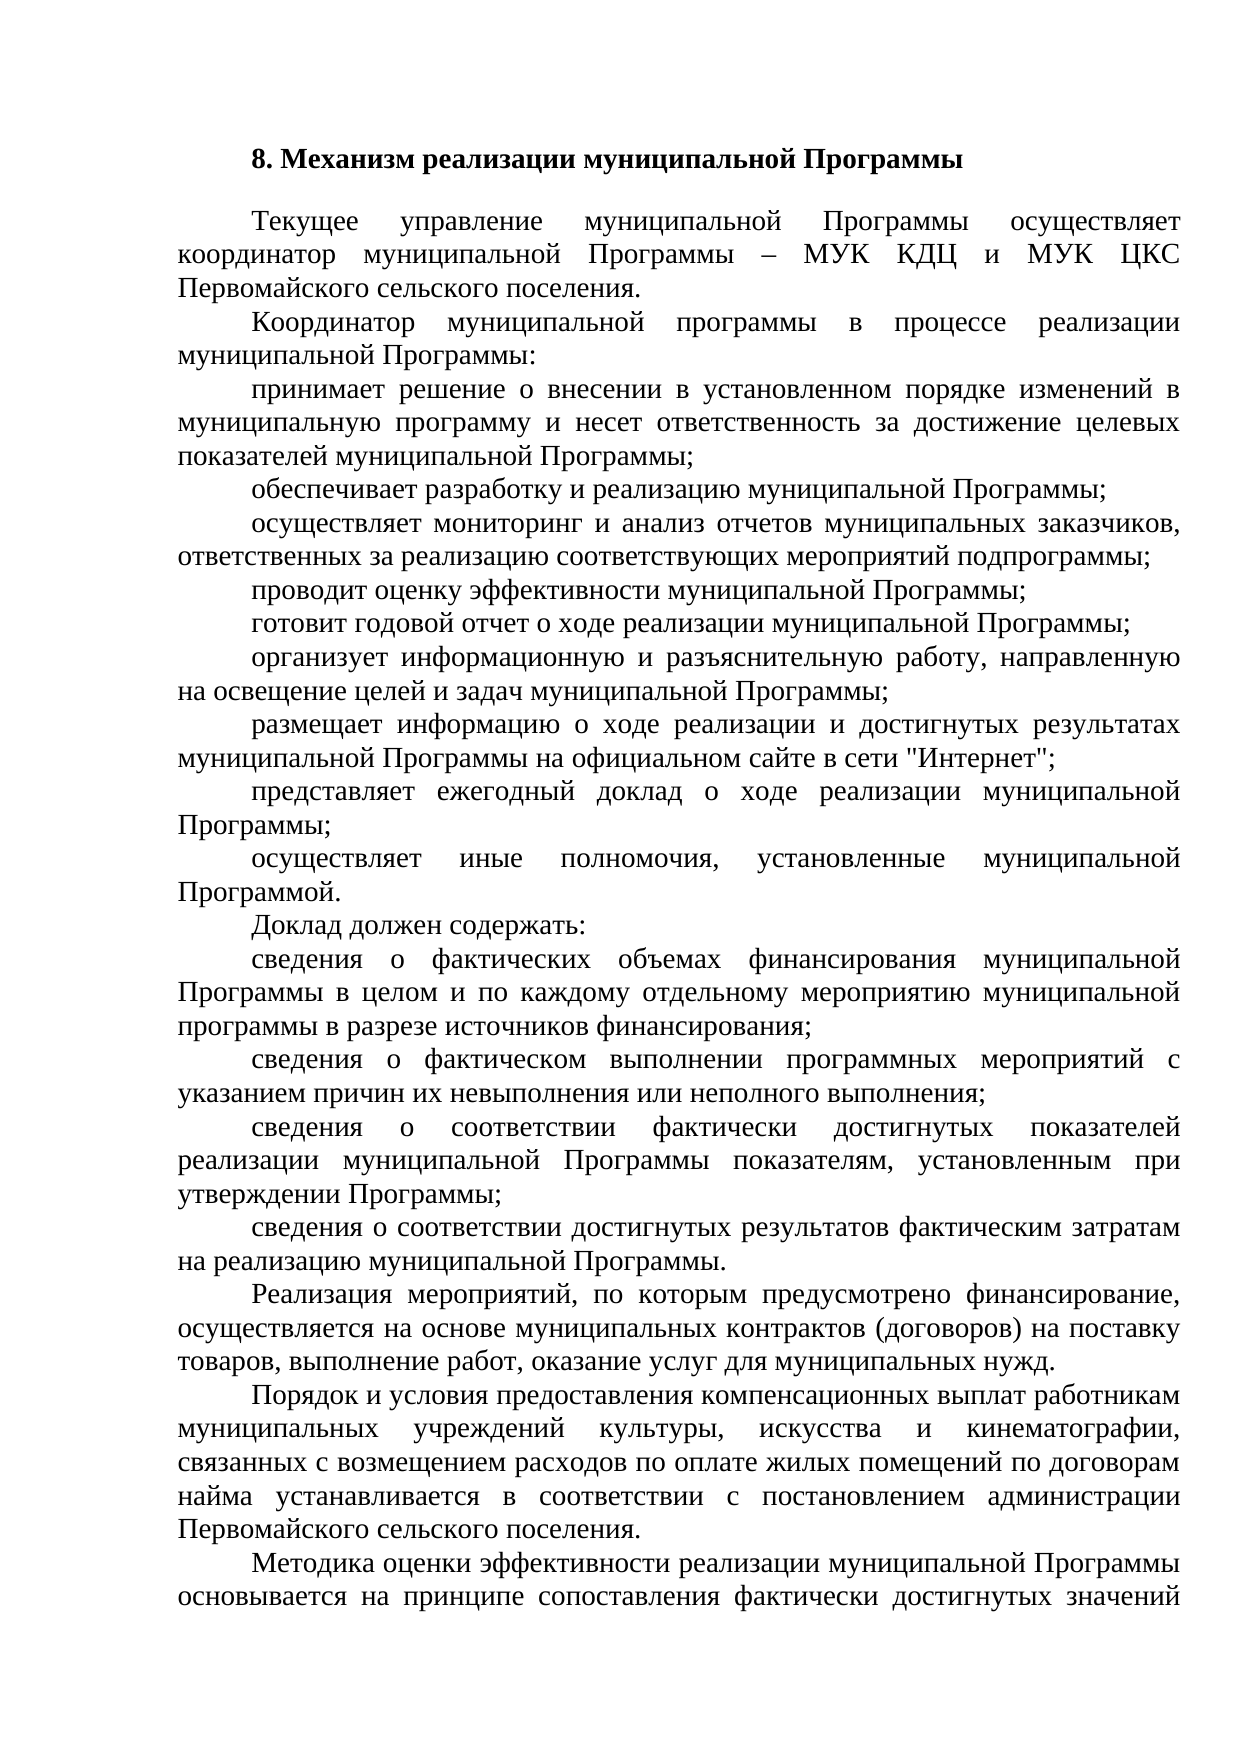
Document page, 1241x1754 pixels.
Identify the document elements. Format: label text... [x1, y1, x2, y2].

text принимает решение о внесении в установленном порядке изменений в муниципальную программу и несет ответственность за достижение целевых показателей муниципальной Программы; [177, 371, 1181, 471]
text размещает информацию о ходе реализации и достигнутых результатах муниципальной Программы на официальном сайте в сети "Интернет"; [177, 706, 1181, 773]
subtitle 8. Механизм реализации муниципальной Программы [177, 141, 1181, 174]
text представляет ежегодный доклад о ходе реализации муниципальной Программы; [177, 773, 1181, 840]
text Реализация мероприятий, по которым предусмотрено финансирование, осуществляется на основе муниципальных контрактов (договоров) на поставку товаров, выполнение работ, оказание услуг для муниципальных нужд. [177, 1276, 1181, 1377]
text осуществляет иные полномочия, установленные муниципальной Программой. [177, 840, 1181, 907]
text организует информационную и разъяснительную работу, направленную на освещение целей и задач муниципальной Программы; [177, 639, 1181, 706]
text сведения о фактическом выполнении программных мероприятий с указанием причин их невыполнения или неполного выполнения; [177, 1042, 1181, 1109]
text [177, 1545, 1181, 1612]
text Порядок и условия предоставления компенсационных выплат работникам муниципальных учреждений культуры, искусства и кинематографии, связанных с возмещением расходов по оплате жилых помещений по договорам найма устанавливается в соответствии с постановлением администрации Первомайского сельского поселения. [177, 1377, 1181, 1545]
text осуществляет мониторинг и анализ отчетов муниципальных заказчиков, ответственных за реализацию соответствующих мероприятий подпрограммы; [177, 505, 1181, 572]
text проводит оценку эффективности муниципальной Программы; [177, 572, 1181, 606]
text Доклад должен содержать: [177, 907, 1181, 941]
text сведения о соответствии фактически достигнутых показателей реализации муниципальной Программы показателям, установленным при утверждении Программы; [177, 1109, 1181, 1209]
text готовит годовой отчет о ходе реализации муниципальной Программы; [177, 606, 1181, 639]
text обеспечивает разработку и реализацию муниципальной Программы; [177, 471, 1181, 505]
text Координатор муниципальной программы в процессе реализации муниципальной Программы: [177, 304, 1181, 371]
text сведения о фактических объемах финансирования муниципальной Программы в целом и по каждому отдельному мероприятию муниципальной программы в разрезе источников финансирования; [177, 941, 1181, 1042]
text сведения о соответствии достигнутых результатов фактическим затратам на реализацию муниципальной Программы. [177, 1209, 1181, 1276]
text Текущее управление муниципальной Программы осуществляет координатор муниципальной Программы – МУК КДЦ и МУК ЦКС Первомайского сельского поселения. [177, 203, 1181, 304]
